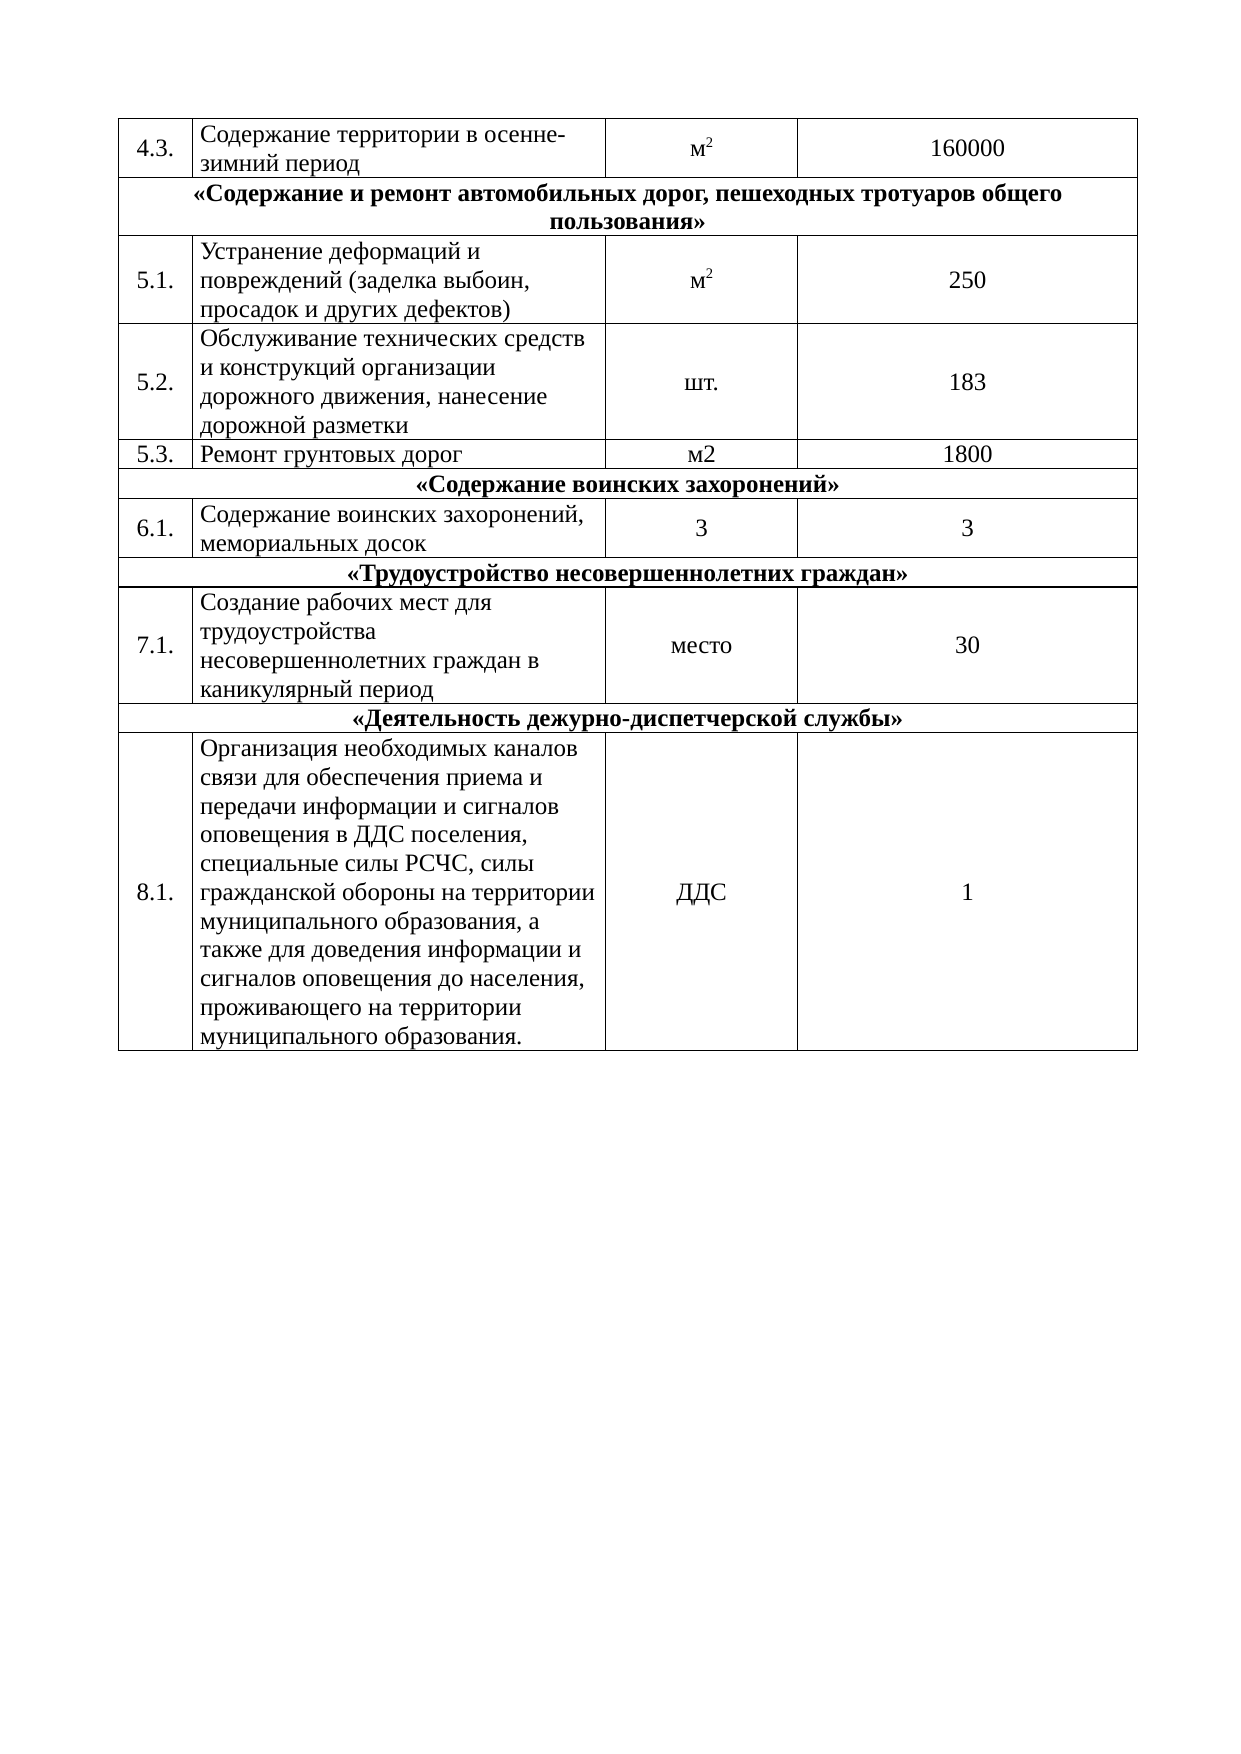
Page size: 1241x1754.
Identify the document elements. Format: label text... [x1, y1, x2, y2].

table_cell 6.1. [119, 499, 192, 557]
table_cell 5.3. [119, 440, 192, 468]
table_cell шт. [606, 324, 797, 438]
table_cell Содержание территории в осенне-зимний период [193, 119, 605, 177]
table_cell м2 [606, 119, 797, 177]
table_cell 250 [798, 236, 1137, 322]
table_cell «Деятельность дежурно-диспетчерской службы» [119, 704, 1137, 732]
table_cell место [606, 588, 797, 702]
table_cell Обслуживание технических средств и конструкций организации дорожного движения, нанесение дорожной разметки [193, 324, 605, 438]
table_cell 4.3. [119, 119, 192, 177]
table_cell Устранение деформаций и повреждений (заделка выбоин, просадок и других дефектов) [193, 236, 605, 322]
table_cell 5.2. [119, 324, 192, 438]
table_cell Содержание воинских захоронений, мемориальных досок [193, 499, 605, 557]
table_cell 3 [798, 499, 1137, 557]
table_cell 30 [798, 588, 1137, 702]
table_cell 5.1. [119, 236, 192, 322]
table_cell 160000 [798, 119, 1137, 177]
table_cell м2 [606, 440, 797, 468]
table_cell «Содержание и ремонт автомобильных дорог, пешеходных тротуаров общего пользования» [119, 178, 1137, 235]
table_cell 7.1. [119, 588, 192, 702]
table_cell Ремонт грунтовых дорог [193, 440, 605, 468]
table_cell 1800 [798, 440, 1137, 468]
table_cell м2 [606, 236, 797, 322]
table_cell «Содержание воинских захоронений» [119, 469, 1137, 498]
table_cell Создание рабочих мест для трудоустройства несовершеннолетних граждан в каникулярный период [193, 588, 605, 702]
table_cell 8.1. [119, 733, 192, 1049]
table_cell 3 [606, 499, 797, 557]
table_cell 183 [798, 324, 1137, 438]
table_cell Организация необходимых каналов связи для обеспечения приема и передачи информации и сигналов оповещения в ДДС поселения, специальные силы РСЧС, силы гражданской обороны на территории муниципального образования, а также для доведения информации и сигналов оповещения до населения, проживающего на территории муниципального образования. [193, 733, 605, 1049]
table_cell 1 [798, 733, 1137, 1049]
table_cell ДДС [606, 733, 797, 1049]
table_cell «Трудоустройство несовершеннолетних граждан» [119, 558, 1137, 586]
